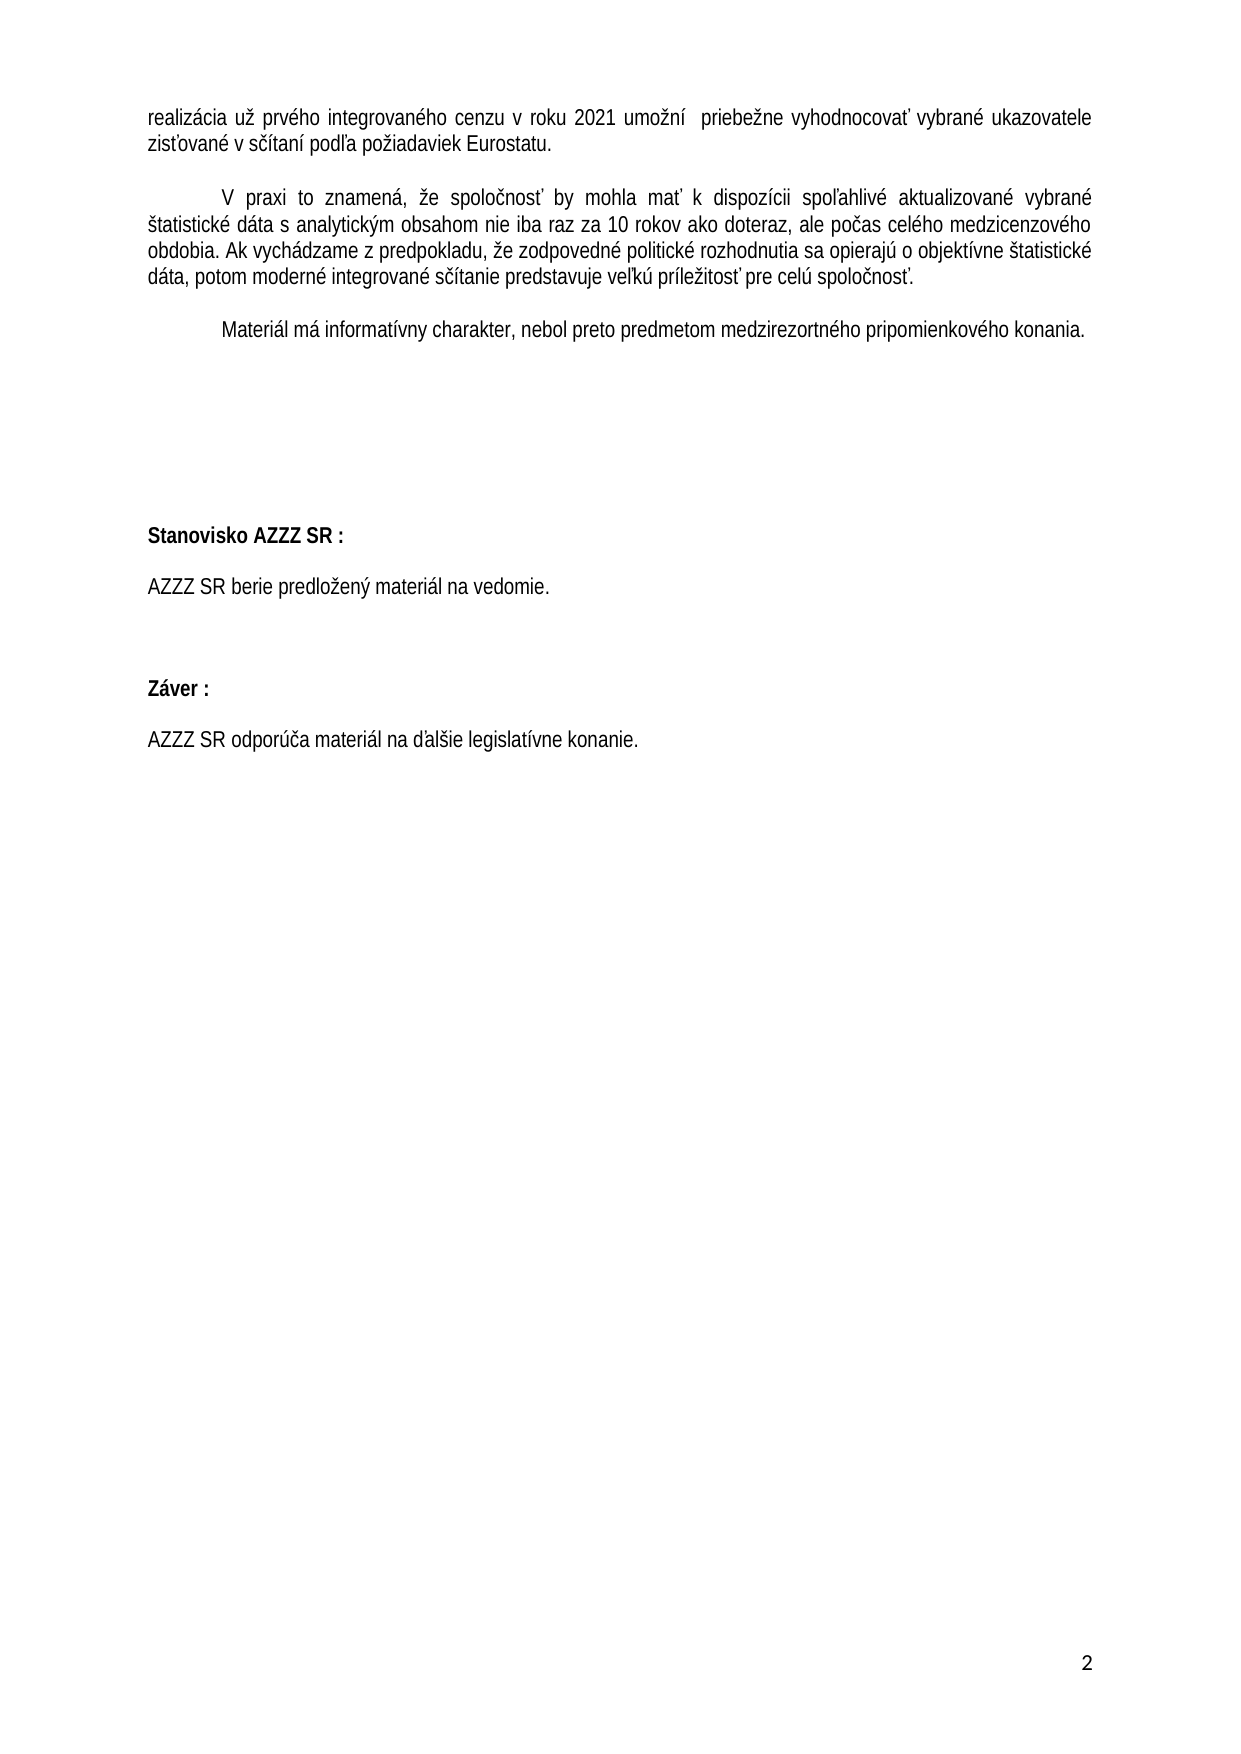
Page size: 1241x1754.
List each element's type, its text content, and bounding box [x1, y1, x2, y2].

text AZZZ SR odporúča materiál na ďalšie legislatívne konanie. [148, 726, 1093, 752]
text Materiál má informatívny charakter, nebol preto predmetom medzirezortného pripomienkového konania. [148, 316, 1093, 342]
text AZZZ SR berie predložený materiál na vedomie. [148, 573, 1093, 599]
text V praxi to znamená, že spoločnosť by mohla mať k dispozícii spoľahlivé aktualizované vybrané štatistické dáta s analytickým obsahom nie iba raz za 10 rokov ako doteraz, ale počas celého medzicenzového obdobia. Ak vychádzame z predpokladu, že zodpovedné politické rozhodnutia sa opierajú o objektívne štatistické dáta, potom moderné integrované sčítanie predstavuje veľkú príležitosť pre celú spoločnosť. [148, 184, 1093, 289]
text Stanovisko AZZZ SR : [148, 522, 1093, 548]
text Záver : [148, 675, 1093, 701]
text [148, 103, 1093, 156]
